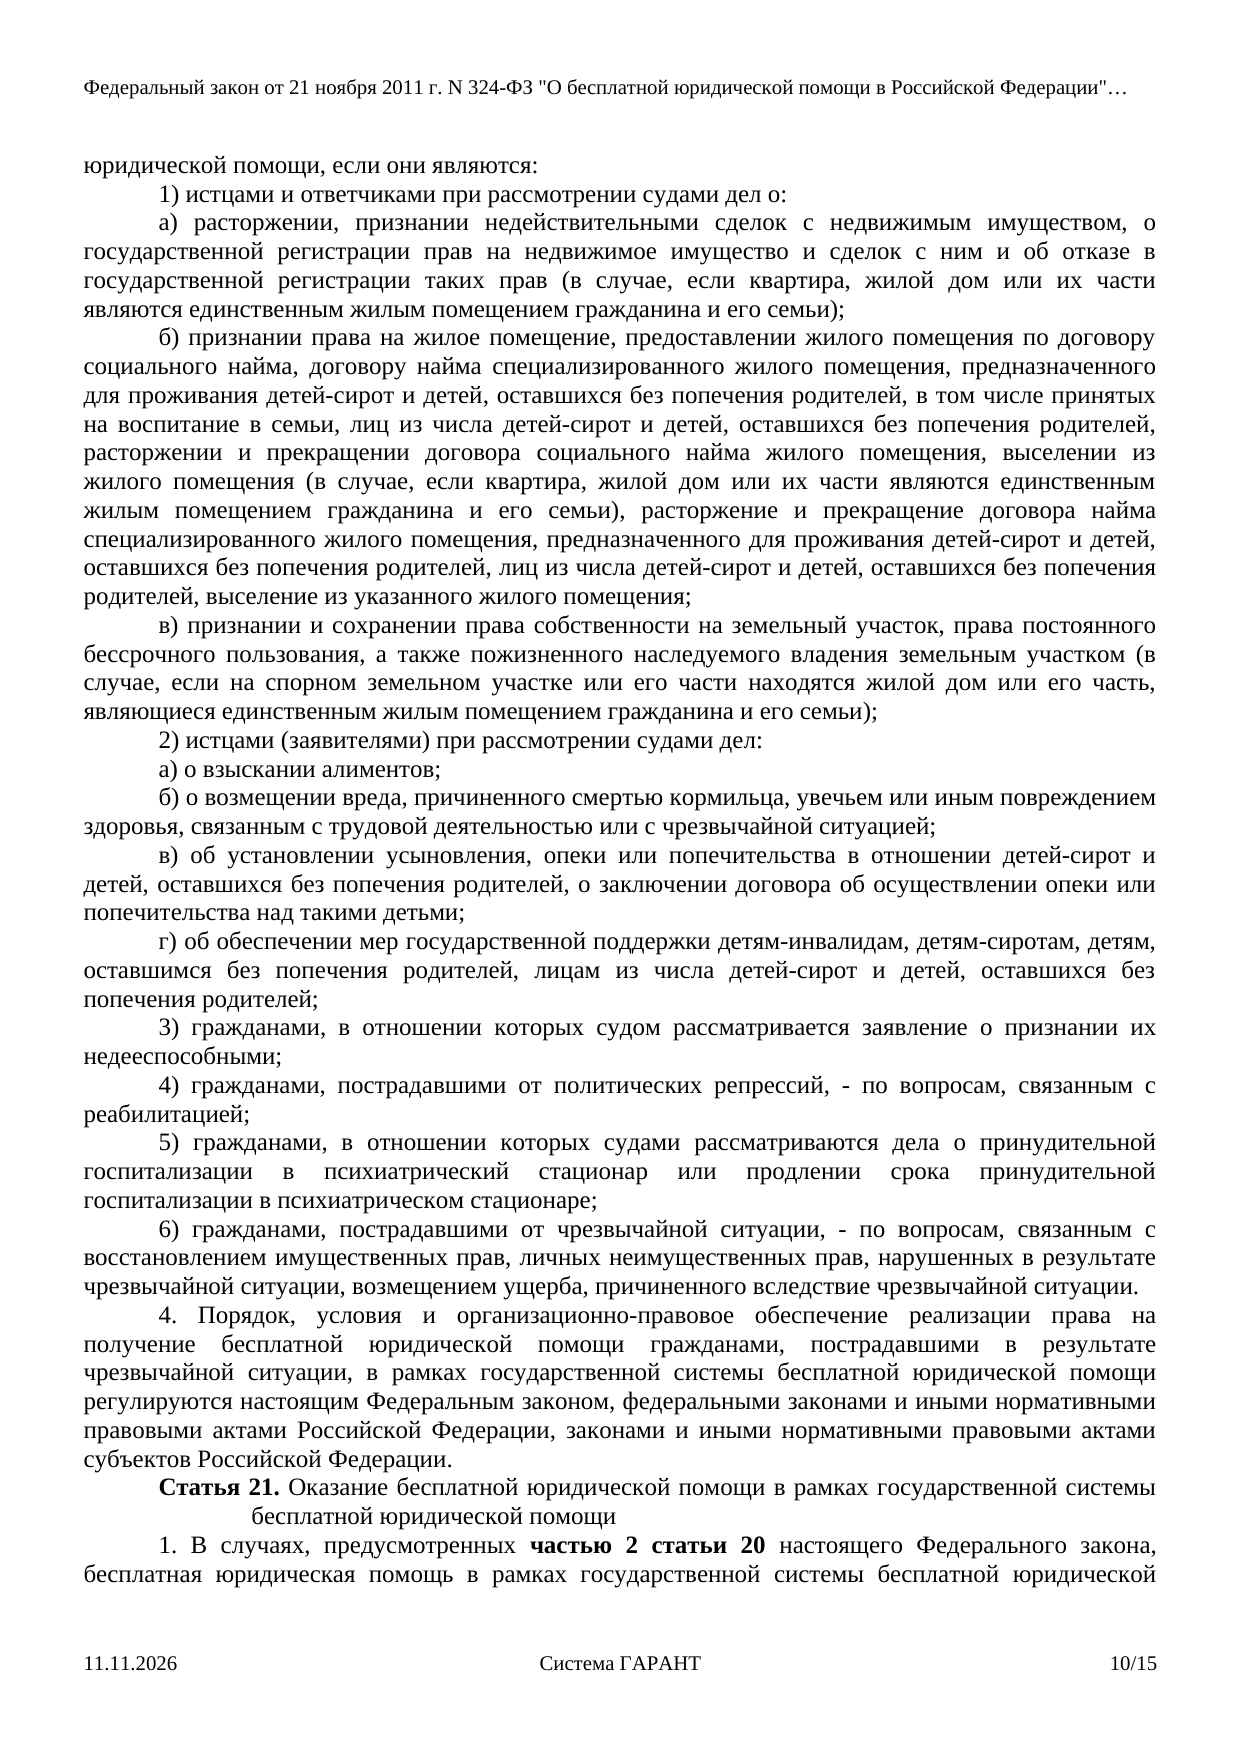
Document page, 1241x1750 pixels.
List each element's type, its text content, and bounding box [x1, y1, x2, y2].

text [83, 1530, 1157, 1587]
text 1) истцами и ответчиками при рассмотрении судами дел о: [83, 179, 1157, 207]
text а) расторжении, признании недействительными сделок с недвижимым имуществом, о государственной регистрации прав на недвижимое имущество и сделок с ним и об отказе в государственной регистрации таких прав (в случае, если квартира, жилой дом или их части являются единственным жилым помещением гражданина и его семьи); [83, 207, 1157, 322]
text г) об обеспечении мер государственной поддержки детям-инвалидам, детям-сиротам, детям, оставшимся без попечения родителей, лицам из числа детей-сирот и детей, оставшихся без попечения родителей; [83, 926, 1157, 1012]
text б) о возмещении вреда, причиненного смертью кормильца, увечьем или иным повреждением здоровья, связанным с трудовой деятельностью или с чрезвычайной ситуацией; [83, 782, 1157, 840]
text а) о взыскании алиментов; [83, 754, 1157, 782]
text в) об установлении усыновления, опеки или попечительства в отношении детей-сирот и детей, оставшихся без попечения родителей, о заключении договора об осуществлении опеки или попечительства над такими детьми; [83, 840, 1157, 926]
text Статья 21. Оказание бесплатной юридической помощи в рамках государственной системы бесплатной юридической помощи [158, 1472, 1157, 1530]
text 4. Порядок, условия и организационно-правовое обеспечение реализации права на получение бесплатной юридической помощи гражданами, пострадавшими в результате чрезвычайной ситуации, в рамках государственной системы бесплатной юридической помощи регулируются настоящим Федеральным законом, федеральными законами и иными нормативными правовыми актами Российской Федерации, законами и иными нормативными правовыми актами субъектов Российской Федерации. [83, 1300, 1157, 1472]
text б) признании права на жилое помещение, предоставлении жилого помещения по договору социального найма, договору найма специализированного жилого помещения, предназначенного для проживания детей-сирот и детей, оставшихся без попечения родителей, в том числе принятых на воспитание в семьи, лиц из числа детей-сирот и детей, оставшихся без попечения родителей, расторжении и прекращении договора социального найма жилого помещения, выселении из жилого помещения (в случае, если квартира, жилой дом или их части являются единственным жилым помещением гражданина и его семьи), расторжение и прекращение договора найма специализированного жилого помещения, предназначенного для проживания детей-сирот и детей, оставшихся без попечения родителей, лиц из числа детей-сирот и детей, оставшихся без попечения родителей, выселение из указанного жилого помещения; [83, 322, 1157, 610]
text в) признании и сохранении права собственности на земельный участок, права постоянного бессрочного пользования, а также пожизненного наследуемого владения земельным участком (в случае, если на спорном земельном участке или его части находятся жилой дом или его часть, являющиеся единственным жилым помещением гражданина и его семьи); [83, 610, 1157, 725]
text 5) гражданами, в отношении которых судами рассматриваются дела о принудительной госпитализации в психиатрический стационар или продлении срока принудительной госпитализации в психиатрическом стационаре; [83, 1127, 1157, 1214]
text 3) гражданами, в отношении которых судом рассматривается заявление о признании их недееспособными; [83, 1012, 1157, 1070]
text 6) гражданами, пострадавшими от чрезвычайной ситуации, - по вопросам, связанным с восстановлением имущественных прав, личных неимущественных прав, нарушенных в результате чрезвычайной ситуации, возмещением ущерба, причиненного вследствие чрезвычайной ситуации. [83, 1214, 1157, 1300]
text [83, 150, 1157, 179]
text 2) истцами (заявителями) при рассмотрении судами дел: [83, 725, 1157, 754]
text 4) гражданами, пострадавшими от политических репрессий, - по вопросам, связанным с реабилитацией; [83, 1070, 1157, 1127]
